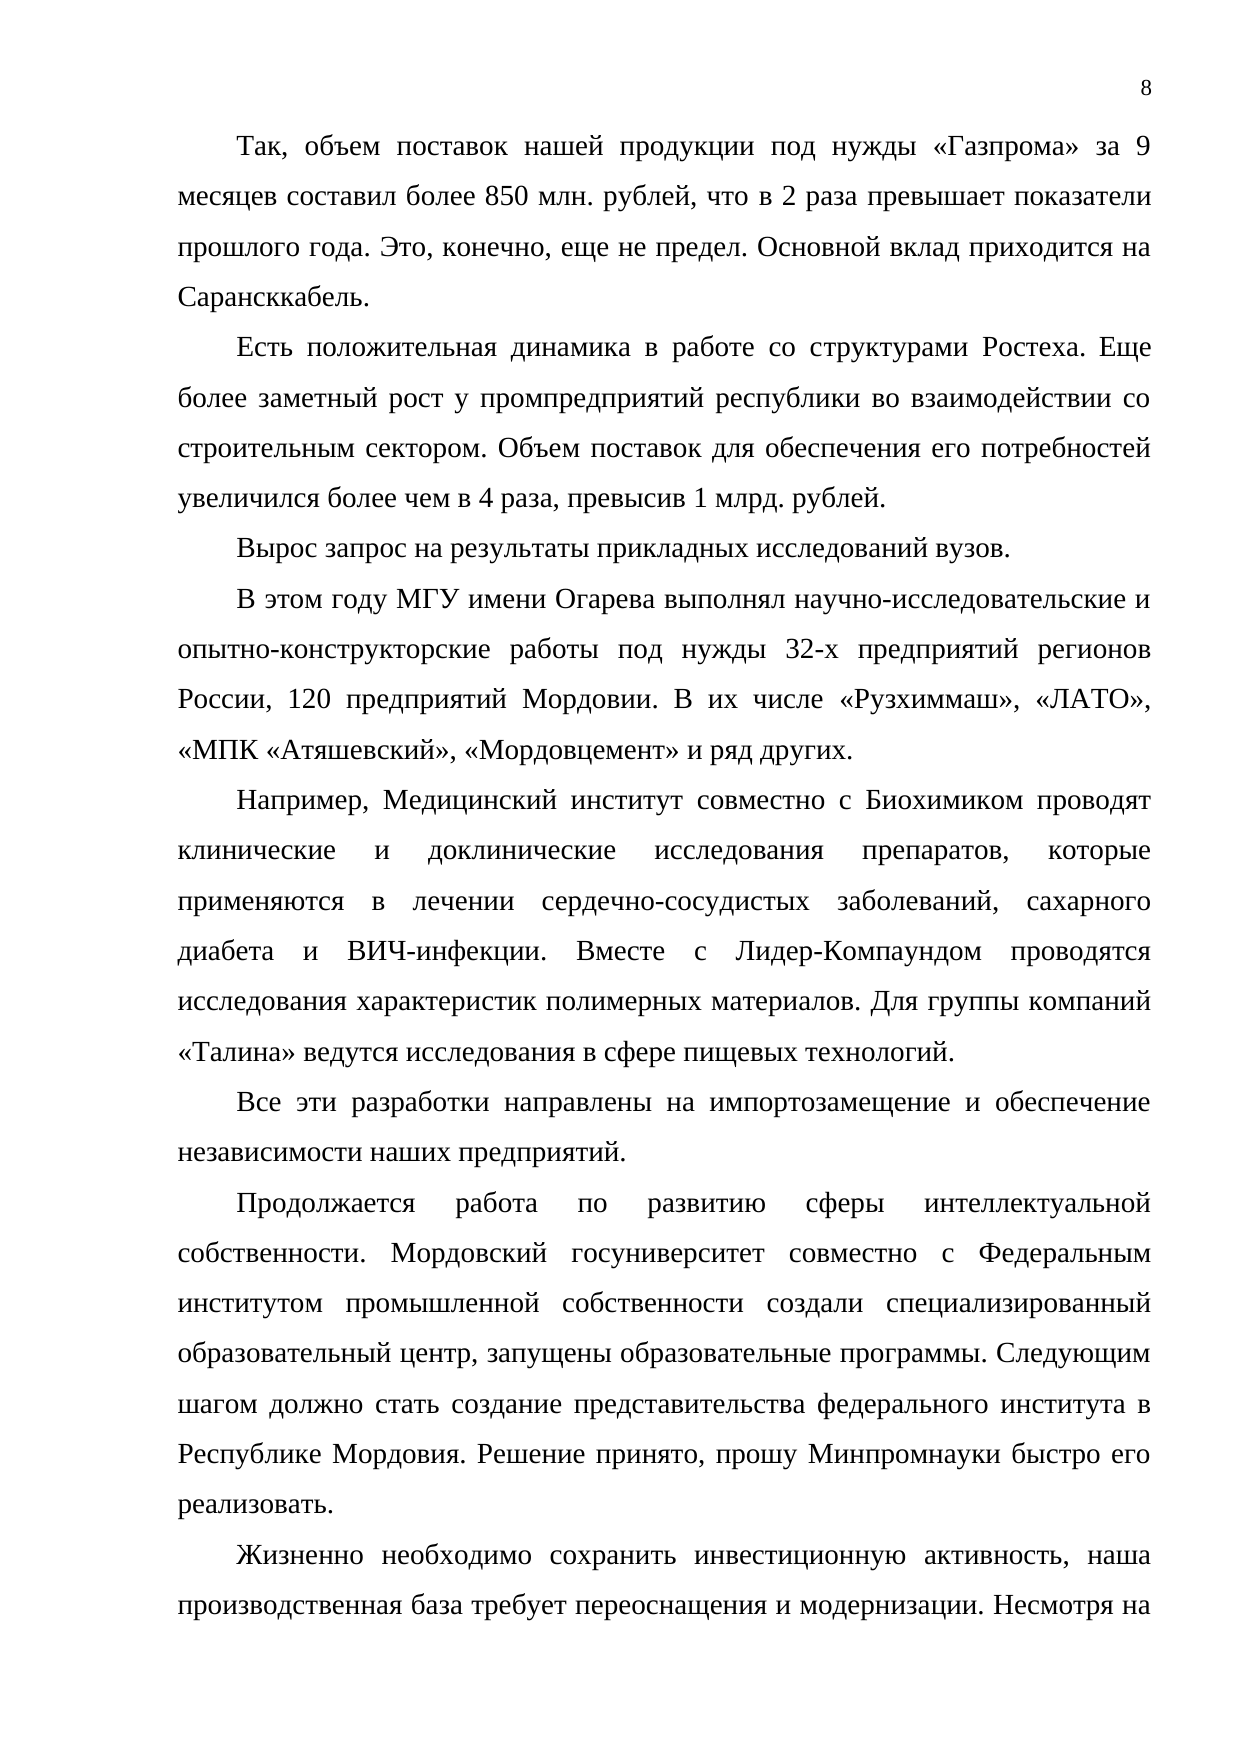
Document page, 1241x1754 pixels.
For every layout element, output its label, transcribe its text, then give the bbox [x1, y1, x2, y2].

text В этом году МГУ имени Огарева выполнял научно-исследовательские и опытно-конструкторские работы под нужды 32-х предприятий регионов России, 120 предприятий Мордовии. В их числе «Рузхиммаш», «ЛАТО», «МПК «Атяшевский», «Мордовцемент» и ряд других. [177, 581, 1152, 765]
text Например, Медицинский институт совместно с Биохимиком проводят клинические и доклинические исследования препаратов, которые применяются в лечении сердечно-сосудистых заболеваний, сахарного диабета и ВИЧ-инфекции. Вместе с Лидер-Компаундом проводятся исследования характеристик полимерных материалов. Для группы компаний «Талина» ведутся исследования в сфере пищевых технологий. [177, 782, 1152, 1067]
text Есть положительная динамика в работе со структурами Ростеха. Еще более заметный рост у промпредприятий республики во взаимодействии со строительным сектором. Объем поставок для обеспечения его потребностей увеличился более чем в 4 раза, превысив 1 млрд. рублей. [177, 329, 1152, 514]
text Вырос запрос на результаты прикладных исследований вузов. [177, 531, 1152, 564]
text Все эти разработки направлены на импортозамещение и обеспечение независимости наших предприятий. [177, 1084, 1152, 1168]
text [177, 1537, 1152, 1621]
text Продолжается работа по развитию сферы интеллектуальной собственности. Мордовский госуниверситет совместно с Федеральным институтом промышленной собственности создали специализированный образовательный центр, запущены образовательные программы. Следующим шагом должно стать создание представительства федерального института в Республике Мордовия. Решение принято, прошу Минпромнауки быстро его реализовать. [177, 1185, 1152, 1520]
text Так, объем поставок нашей продукции под нужды «Газпрома» за 9 месяцев составил более 850 млн. рублей, что в 2 раза превышает показатели прошлого года. Это, конечно, еще не предел. Основной вклад приходится на Сарансккабель. [177, 128, 1152, 313]
